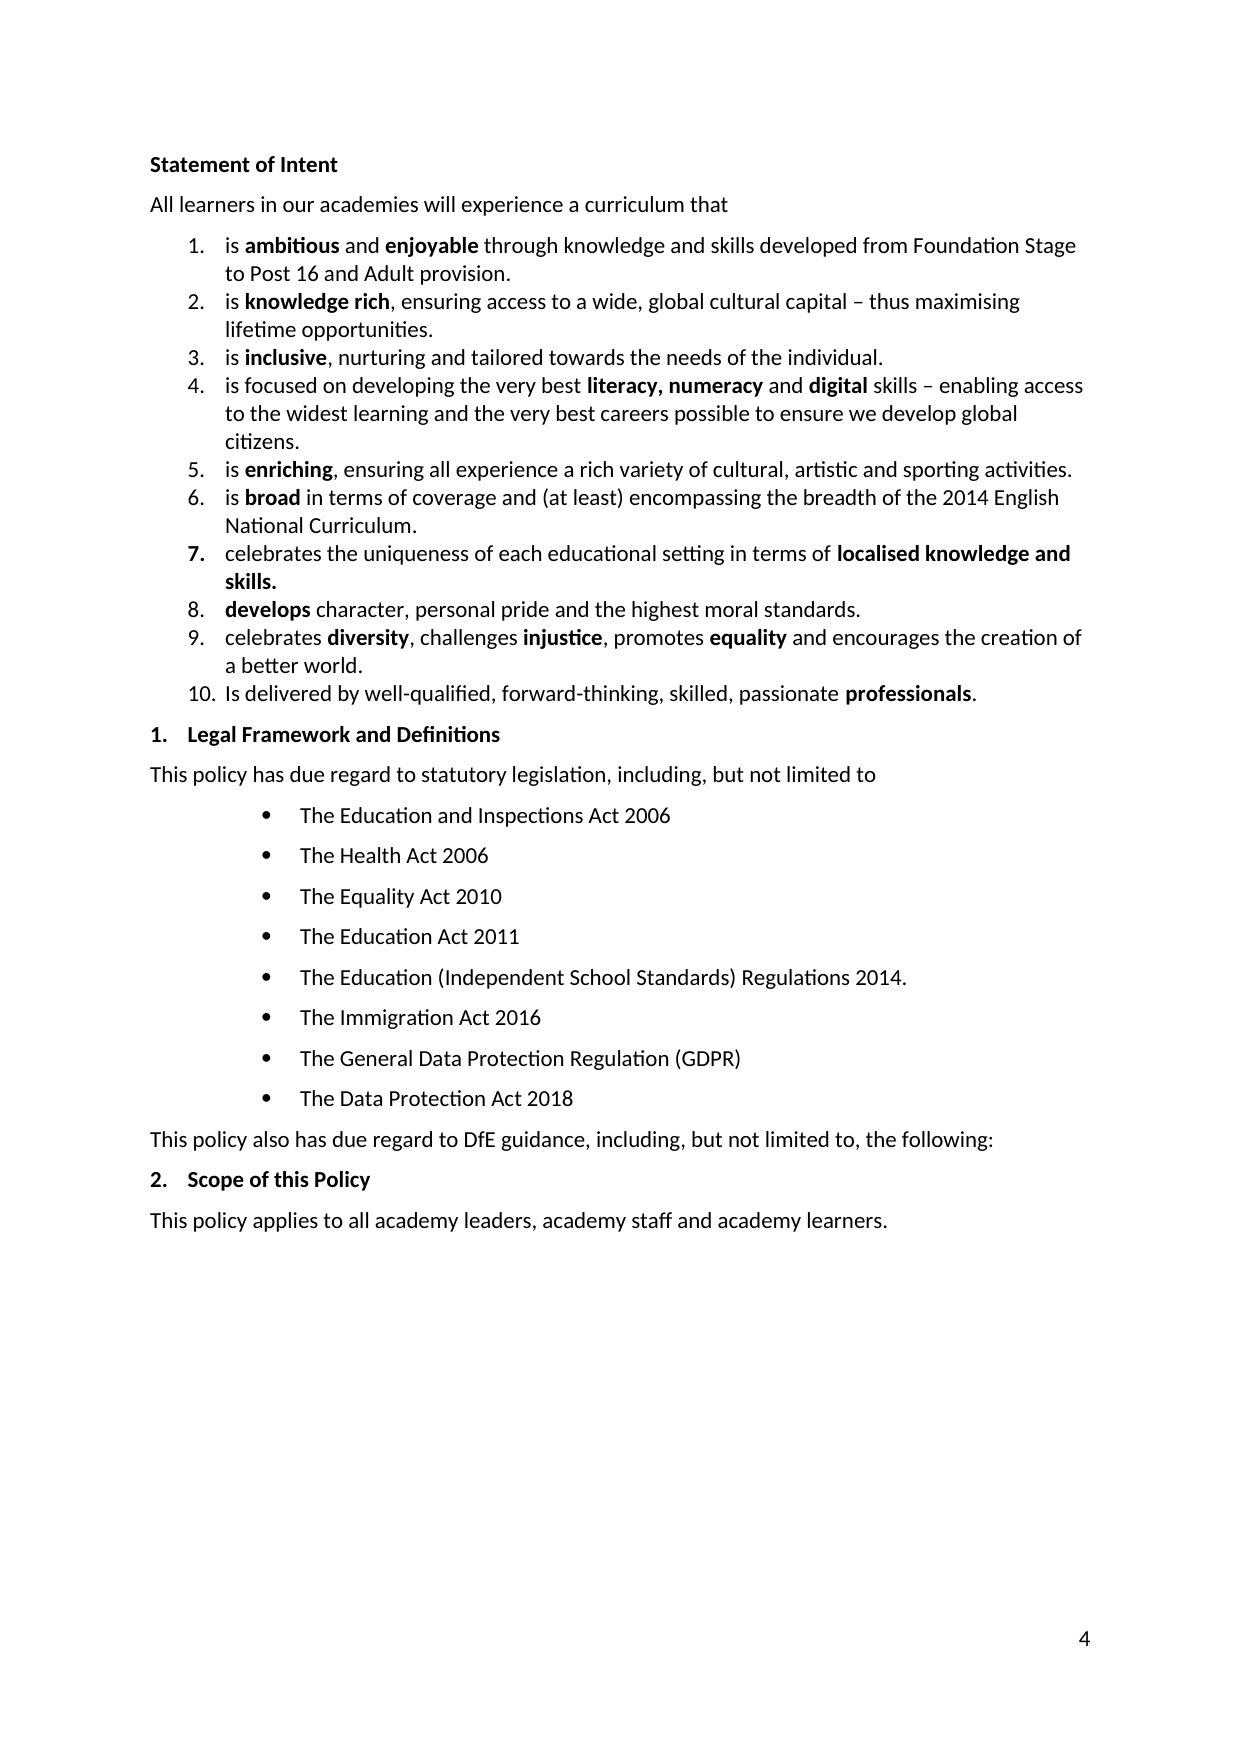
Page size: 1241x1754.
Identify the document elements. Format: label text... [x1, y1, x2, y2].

list celebrates the uniqueness of each educational setting in terms of localised knowledge and skills. ​ [187, 539, 1090, 595]
list is knowledge rich, ensuring access to a wide, global cultural capital – thus maximising lifetime opportunities. ​ [187, 287, 1090, 343]
list is enriching, ensuring all experience a rich variety of cultural, artistic and sporting activities. ​ [187, 455, 1090, 483]
list The Education and Inspections Act 2006 [262, 801, 1090, 829]
text Statement of Intent [150, 150, 1090, 178]
text This policy applies to all academy leaders, academy staff and academy learners. [150, 1206, 1090, 1234]
list is ambitious and enjoyable through knowledge and skills developed from Foundation Stage to Post 16 and Adult provision. ​ [187, 231, 1090, 287]
list is inclusive, nurturing and tailored towards the needs of the individual. ​ [187, 343, 1090, 371]
text All learners in our academies will experience a curriculum that​ [150, 191, 1090, 218]
text This policy has due regard to statutory legislation, including, but not limited to [150, 760, 1090, 788]
list The General Data Protection Regulation (GDPR) [262, 1044, 1090, 1072]
list develops character, personal pride and the highest moral standards. ​ [187, 595, 1090, 623]
list The Health Act 2006 [262, 841, 1090, 869]
list The Equality Act 2010 [262, 882, 1090, 910]
list The Education Act 2011 [262, 922, 1090, 951]
list Is delivered by well-qualified, forward-thinking, skilled, passionate professionals. [187, 679, 1090, 707]
list celebrates diversity, challenges injustice, promotes equality and encourages the creation of a better world. ​ [187, 623, 1090, 679]
text This policy also has due regard to DfE guidance, including, but not limited to, the following: [150, 1125, 1090, 1153]
list is focused on developing the very best literacy, numeracy and digital skills – enabling access to the widest learning and the very best careers possible to ensure we develop global citizens.​ [187, 371, 1090, 455]
list Legal Framework and Definitions [150, 720, 1090, 748]
list The Immigration Act 2016 [262, 1003, 1090, 1032]
list The Data Protection Act 2018 [262, 1084, 1090, 1113]
list is broad in terms of coverage and (at least) encompassing the breadth of the 2014 English National Curriculum. ​ [187, 483, 1090, 539]
list Scope of this Policy [150, 1166, 1090, 1194]
list The Education (Independent School Standards) Regulations 2014. [262, 963, 1090, 991]
